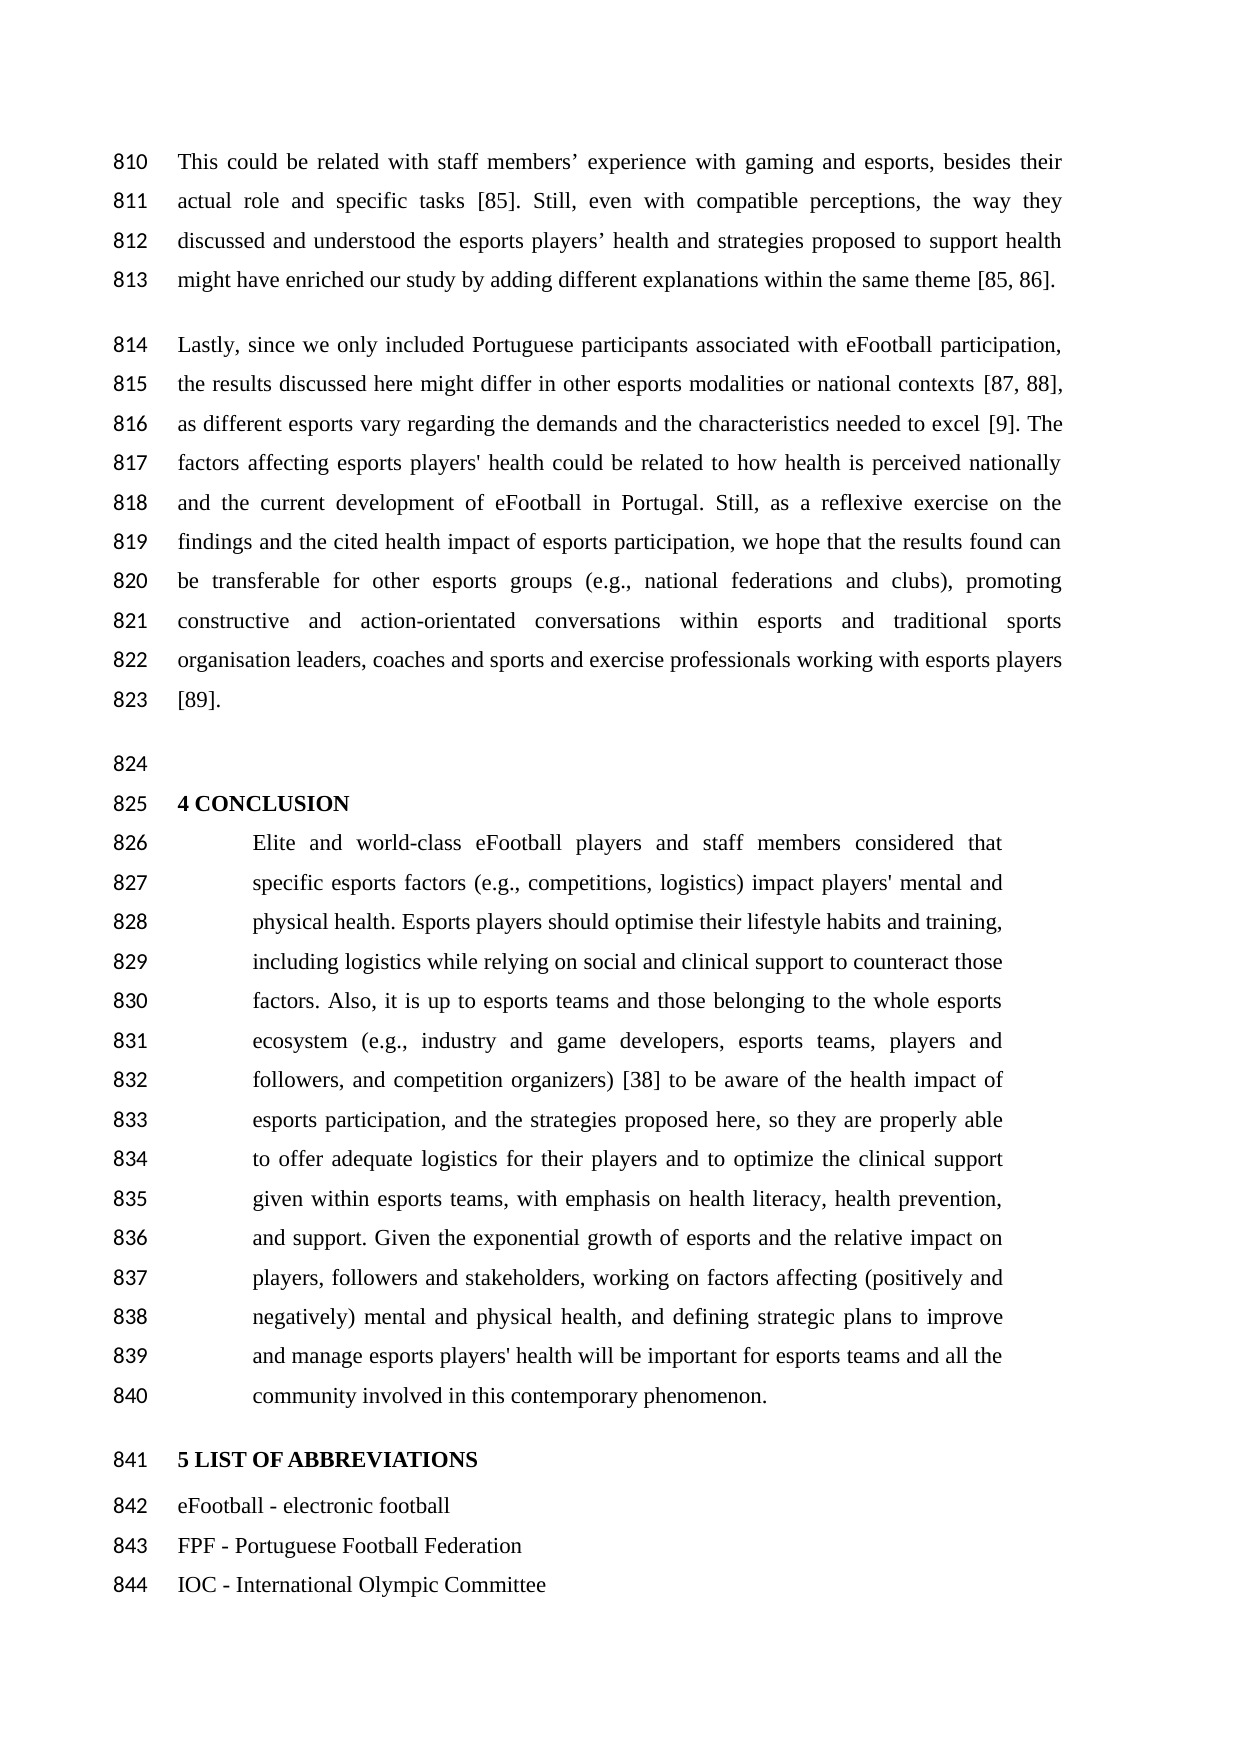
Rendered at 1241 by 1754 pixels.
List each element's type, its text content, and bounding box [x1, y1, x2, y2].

text Lastly, since we only included Portuguese participants associated with eFootball participation, the results discussed here might differ in other esports modalities or national contexts [87, 88], as different esports vary regarding the demands and the characteristics needed to excel [9]. The factors affecting esports players' health could be related to how health is perceived nationally and the current development of eFootball in Portugal. Still, as a reflexive exercise on the findings and the cited health impact of esports participation, we hope that the results found can be transferable for other esports groups (e.g., national federations and clubs), promoting constructive and action-orientated conversations within esports and traditional sports organisation leaders, coaches and sports and exercise professionals working with esports players [89]. [177, 331, 1063, 712]
subtitle 4 Conclusion [177, 790, 1063, 816]
text FPF - Portuguese Football Federation [177, 1532, 1063, 1558]
text Elite and world-class eFootball players and staff members considered that specific esports factors (e.g., competitions, logistics) impact players' mental and physical health. Esports players should optimise their lifestyle habits and training, including logistics while relying on social and clinical support to counteract those factors. Also, it is up to esports teams and those belonging to the whole esports ecosystem (e.g., industry and game developers, esports teams, players and followers, and competition organizers) [38] to be aware of the health impact of esports participation, and the strategies proposed here, so they are properly able to offer adequate logistics for their players and to optimize the clinical support given within esports teams, with emphasis on health literacy, health prevention, and support. Given the exponential growth of esports and the relative impact on players, followers and stakeholders, working on factors affecting (positively and negatively) mental and physical health, and defining strategic plans to improve and manage esports players' health will be important for esports teams and all the community involved in this contemporary phenomenon. [252, 829, 1004, 1408]
subtitle 5 List of abbreviations [177, 1447, 1063, 1473]
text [177, 148, 1063, 292]
text IOC - International Olympic Committee [177, 1571, 1063, 1598]
text eFootball - electronic football [177, 1492, 1063, 1519]
